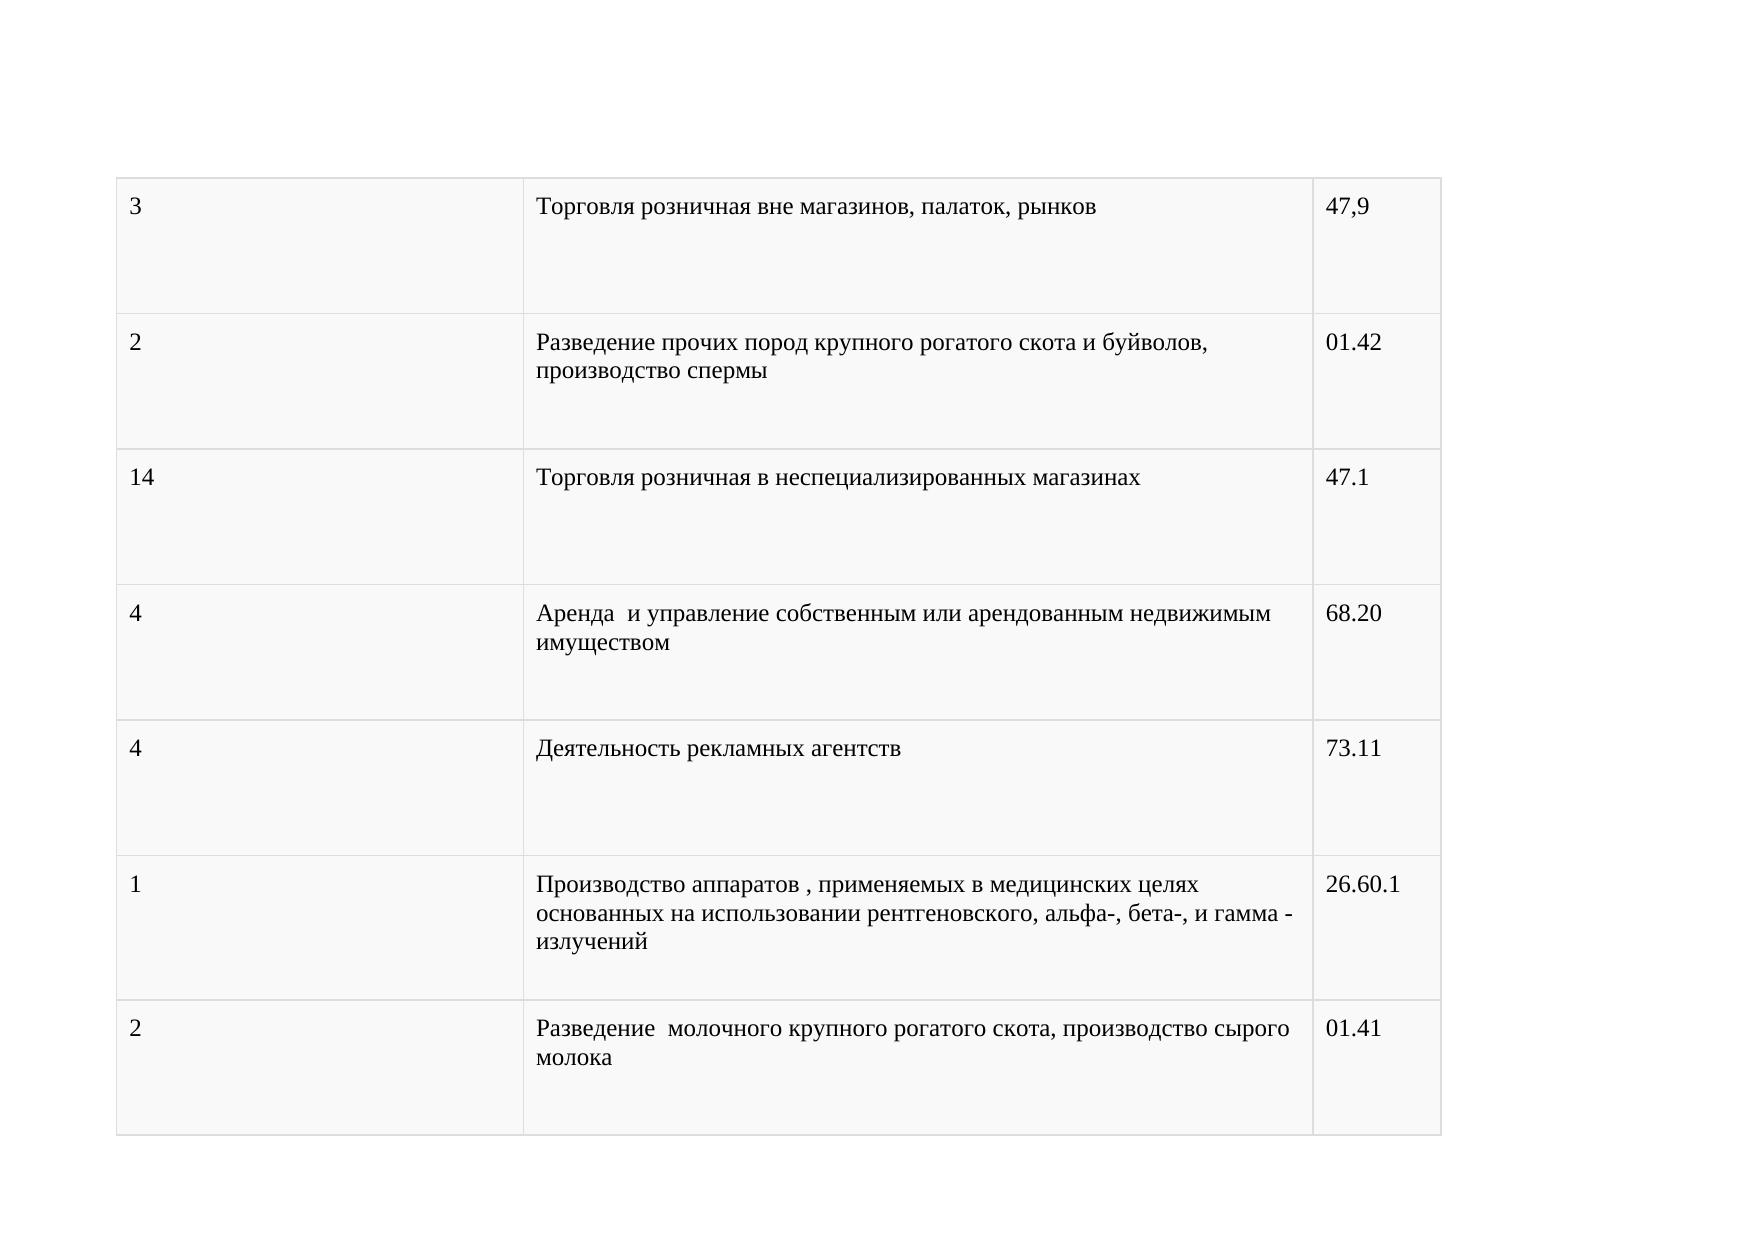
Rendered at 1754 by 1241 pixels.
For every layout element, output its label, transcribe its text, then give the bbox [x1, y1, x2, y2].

table_cell 73.11 [1314, 721, 1440, 855]
table_cell 2 [117, 1001, 523, 1134]
table_cell 01.42 [1314, 314, 1440, 448]
table_cell 47.1 [1314, 450, 1440, 584]
table_cell 01.41 [1314, 1001, 1440, 1134]
table_cell Разведение прочих пород крупного рогатого скота и буйволов, производство спермы [524, 314, 1312, 448]
table_cell 2 [117, 314, 523, 448]
table_cell Деятельность рекламных агентств [524, 721, 1312, 855]
table_cell 68.20 [1314, 585, 1440, 719]
table_cell Производство аппаратов , применяемых в медицинских целях основанных на использовании рентгеновского, альфа-, бета-, и гамма - излучений [524, 856, 1312, 999]
table_cell 4 [117, 585, 523, 719]
table_cell 4 [117, 721, 523, 855]
table_cell Торговля розничная вне магазинов, палаток, рынков [524, 179, 1312, 313]
table_cell Аренда и управление собственным или арендованным недвижимым имуществом [524, 585, 1312, 719]
table_cell Торговля розничная в неспециализированных магазинах [524, 450, 1312, 584]
table_cell 1 [117, 856, 523, 999]
table_cell 26.60.1 [1314, 856, 1440, 999]
table_cell 14 [117, 450, 523, 584]
table_cell 47,9 [1314, 179, 1440, 313]
table_cell 3 [117, 179, 523, 313]
table_cell Разведение молочного крупного рогатого скота, производство сырого молока [524, 1001, 1312, 1134]
